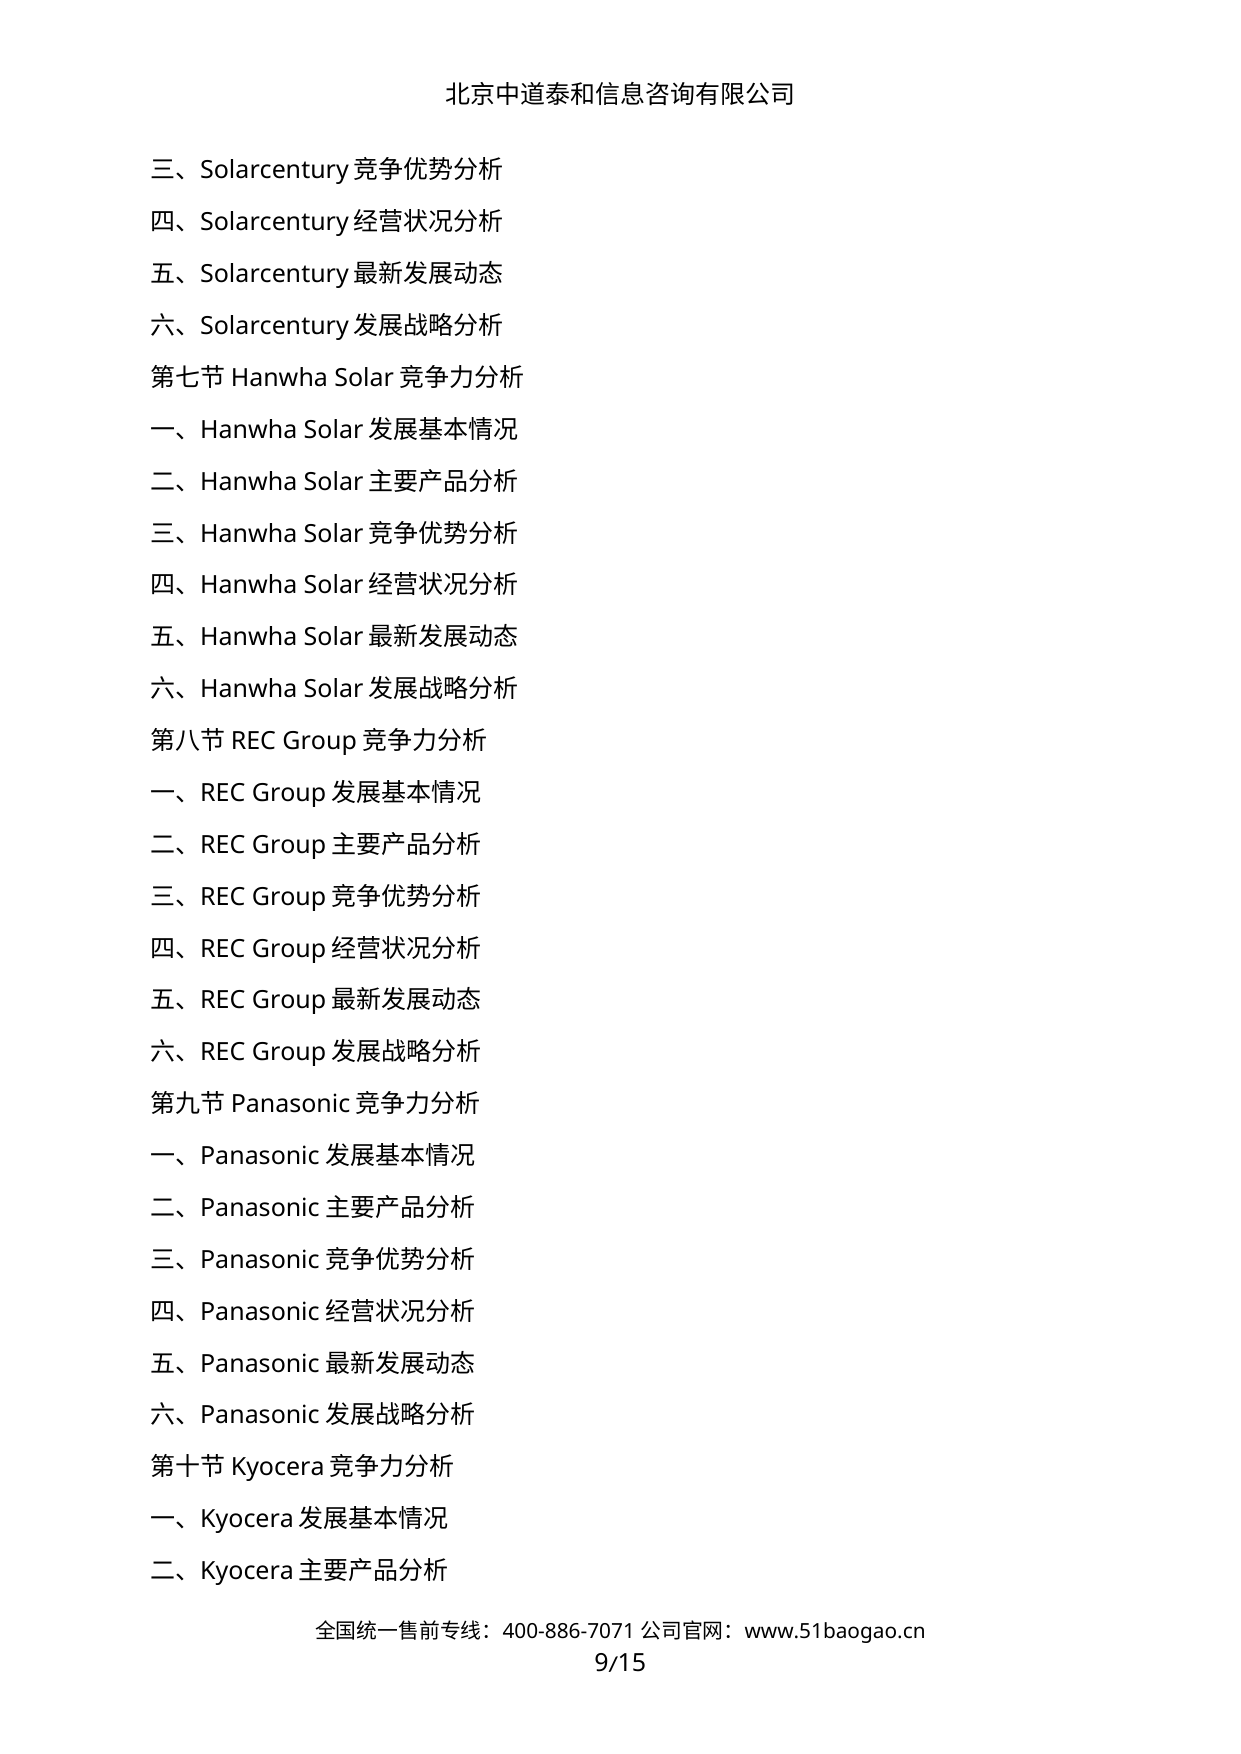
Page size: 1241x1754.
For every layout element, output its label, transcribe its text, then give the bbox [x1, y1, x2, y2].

text 第七节 Hanwha Solar竞争力分析 [150, 357, 1090, 394]
text 第九节 Panasonic竞争力分析 [150, 1084, 1090, 1120]
text 三、REC Group竞争优势分析 [150, 876, 1090, 912]
text 一、Kyocera发展基本情况 [150, 1499, 1090, 1535]
text 四、REC Group经营状况分析 [150, 928, 1090, 964]
text 四、Solarcentury经营状况分析 [150, 202, 1090, 238]
text 一、REC Group发展基本情况 [150, 772, 1090, 809]
text 一、Hanwha Solar发展基本情况 [150, 409, 1090, 446]
text 六、Panasonic发展战略分析 [150, 1395, 1090, 1431]
text 二、Panasonic主要产品分析 [150, 1187, 1090, 1224]
text 第八节 REC Group竞争力分析 [150, 721, 1090, 757]
text 六、Hanwha Solar发展战略分析 [150, 669, 1090, 705]
text 六、REC Group发展战略分析 [150, 1032, 1090, 1068]
text 二、REC Group主要产品分析 [150, 824, 1090, 861]
text 五、Hanwha Solar最新发展动态 [150, 617, 1090, 653]
text 一、Panasonic发展基本情况 [150, 1136, 1090, 1172]
text 第十节 Kyocera竞争力分析 [150, 1447, 1090, 1483]
text 四、Hanwha Solar经营状况分析 [150, 565, 1090, 601]
text 五、Solarcentury最新发展动态 [150, 254, 1090, 290]
text 五、Panasonic最新发展动态 [150, 1343, 1090, 1379]
text 三、Panasonic竞争优势分析 [150, 1239, 1090, 1276]
text 三、Solarcentury竞争优势分析 [150, 150, 1090, 186]
text 六、Solarcentury发展战略分析 [150, 306, 1090, 342]
text 二、Kyocera主要产品分析 [150, 1551, 1090, 1587]
text 三、Hanwha Solar竞争优势分析 [150, 513, 1090, 549]
text 五、REC Group最新发展动态 [150, 980, 1090, 1016]
text 二、Hanwha Solar主要产品分析 [150, 461, 1090, 497]
text 四、Panasonic经营状况分析 [150, 1291, 1090, 1327]
